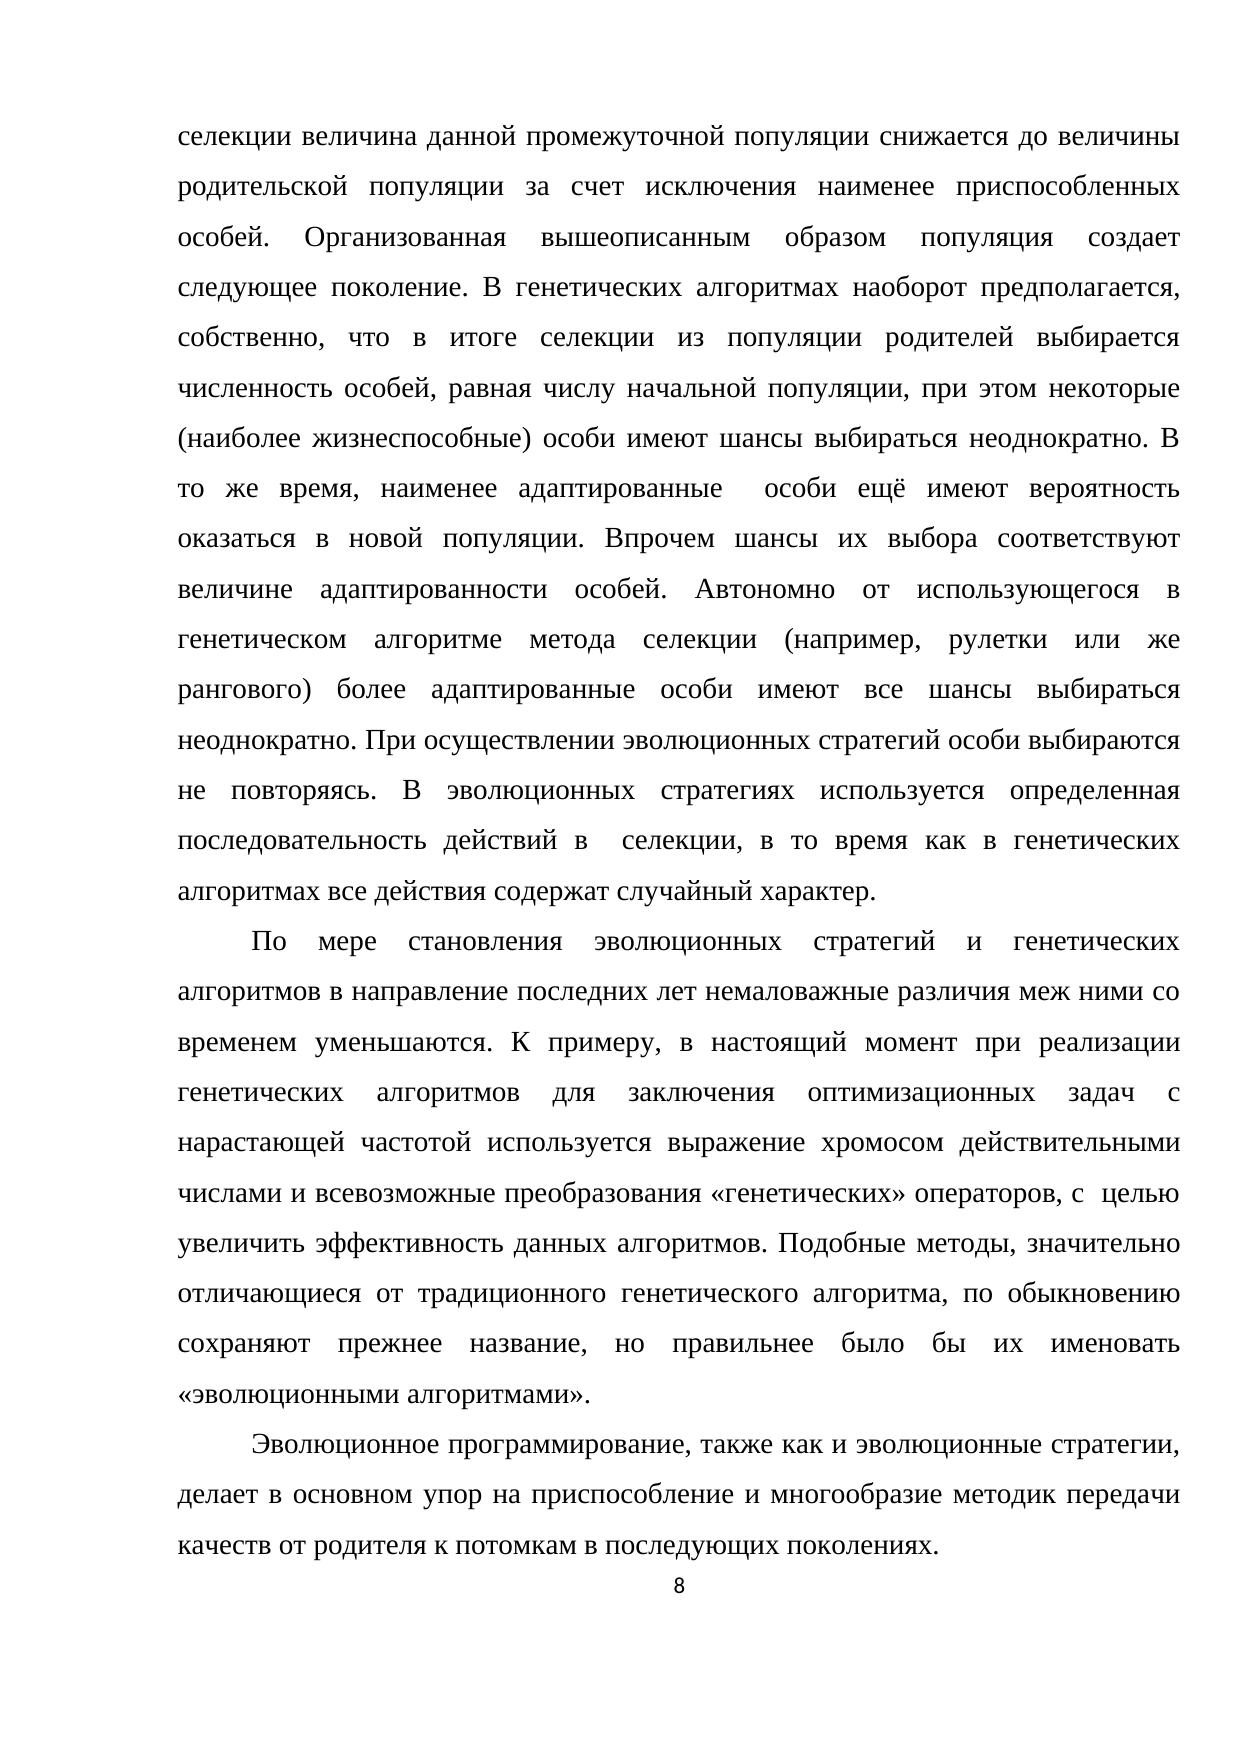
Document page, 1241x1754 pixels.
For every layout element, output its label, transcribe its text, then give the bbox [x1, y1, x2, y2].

text По мере становления эволюционных стратегий и генетических алгоритмов в направление последних лет немаловажные различия меж ними со временем уменьшаются. К примеру, в настоящий момент при реализации генетических алгоритмов для заключения оптимизационных задач с нарастающей частотой используется выражение хромосом действительными числами и всевозможные преобразования «генетических» операторов, с целью увеличить эффективность данных алгоритмов. Подобные методы, значительно отличающиеся от традиционного генетического алгоритма, по обыкновению сохраняют прежнее название, но правильнее было бы их именовать «эволюционными алгоритмами». [177, 923, 1181, 1409]
text Эволюционное программирование, также как и эволюционные стратегии, делает в основном упор на приспособление и многообразие методик передачи качеств от родителя к потомкам в последующих поколениях. [177, 1426, 1181, 1560]
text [177, 118, 1181, 906]
